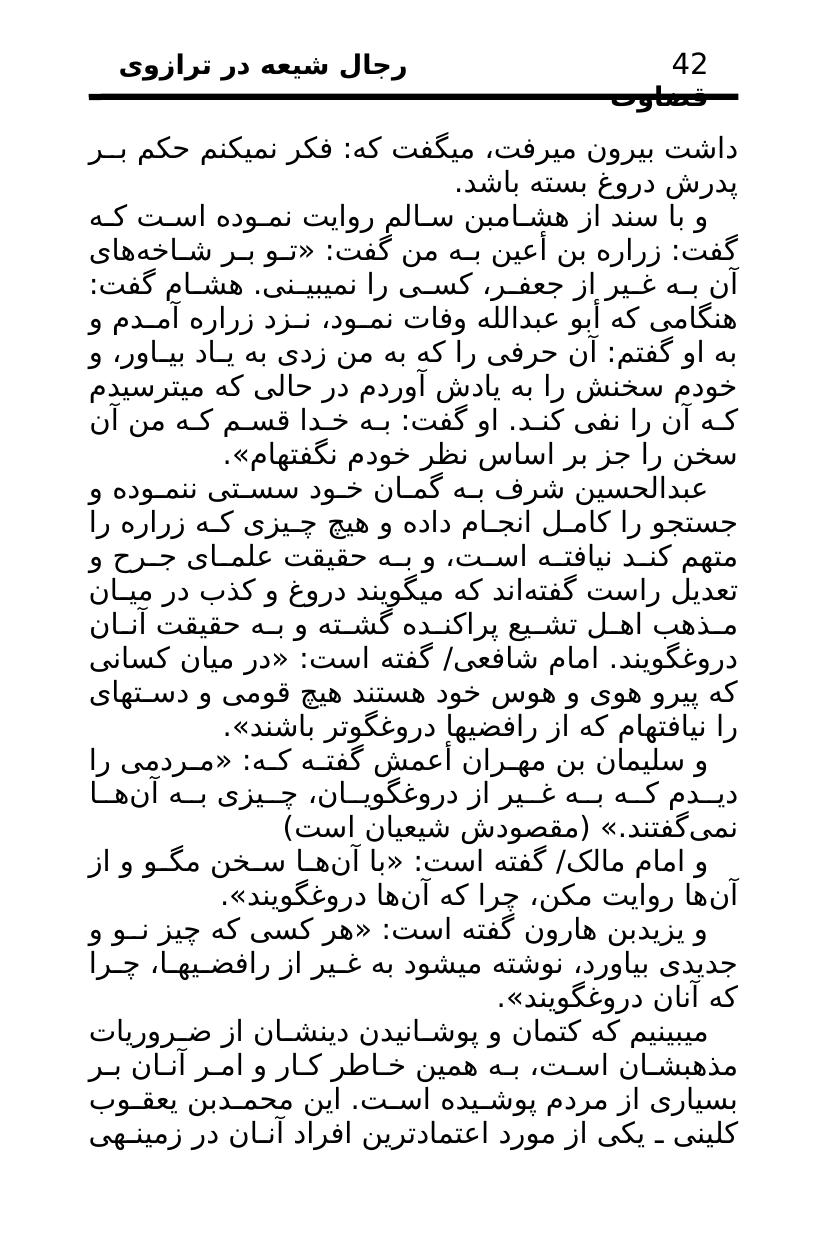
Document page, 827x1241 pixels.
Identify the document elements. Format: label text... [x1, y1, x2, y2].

text و سلیمان بن مهران أعمش گفته که: «مردمی را دیدم که به غیر از دروغگویان، چیزی به آن‌ها نمی‌گفتند.» (مقصودش شیعیان است) [89, 743, 738, 845]
text و یزیدبن هارون گفته است: «هر کسی که چیز نو و جدیدی بیاورد، نوشته میشود به غیر از رافضیها، چرا که آنان دروغگویند». [89, 913, 738, 1014]
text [89, 1014, 738, 1150]
text و امام مالک/ گفته است: «با آن‌ها سخن مگو و از آن‌ها روایت مکن، چرا که آن‌ها دروغگویند». [89, 845, 738, 913]
text و با سند از هشامبن سالم روایت نموده است که گفت: زراره بن أعین به من گفت: «تو بر شاخه‌های آن به غیر از جعفر، کسی را نمیبینی. هشام گفت: هنگامی که أبو عبدالله وفات نمود، نزد زراره آمدم و به او گفتم: آن حرفی را که به من زدی به یاد بیاور، و خودم سخنش را به یادش آوردم در حالی که میترسیدم که آن را نفی کند. او گفت: به خدا قسم که من آن سخن را جز بر اساس نظر خودم نگفتهام». [89, 199, 738, 471]
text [89, 132, 738, 199]
text عبدالحسین شرف به گمان خود سستی ننموده و جستجو را کامل انجام داده و هیچ چیزی که زراره را متهم کند نیافته است، و به حقیقت علمای جرح و تعدیل راست گفته‌اند که میگویند دروغ و کذب در میان مذهب اهل تشیع پراکنده گشته و به حقیقت آنان دروغگویند. امام شافعی/ گفته است: «در میان کسانی که پیرو هوی و هوس خود هستند هیچ قومی و دستهای را نیافتهام که از رافضیها دروغگوتر باشند». [89, 471, 738, 743]
